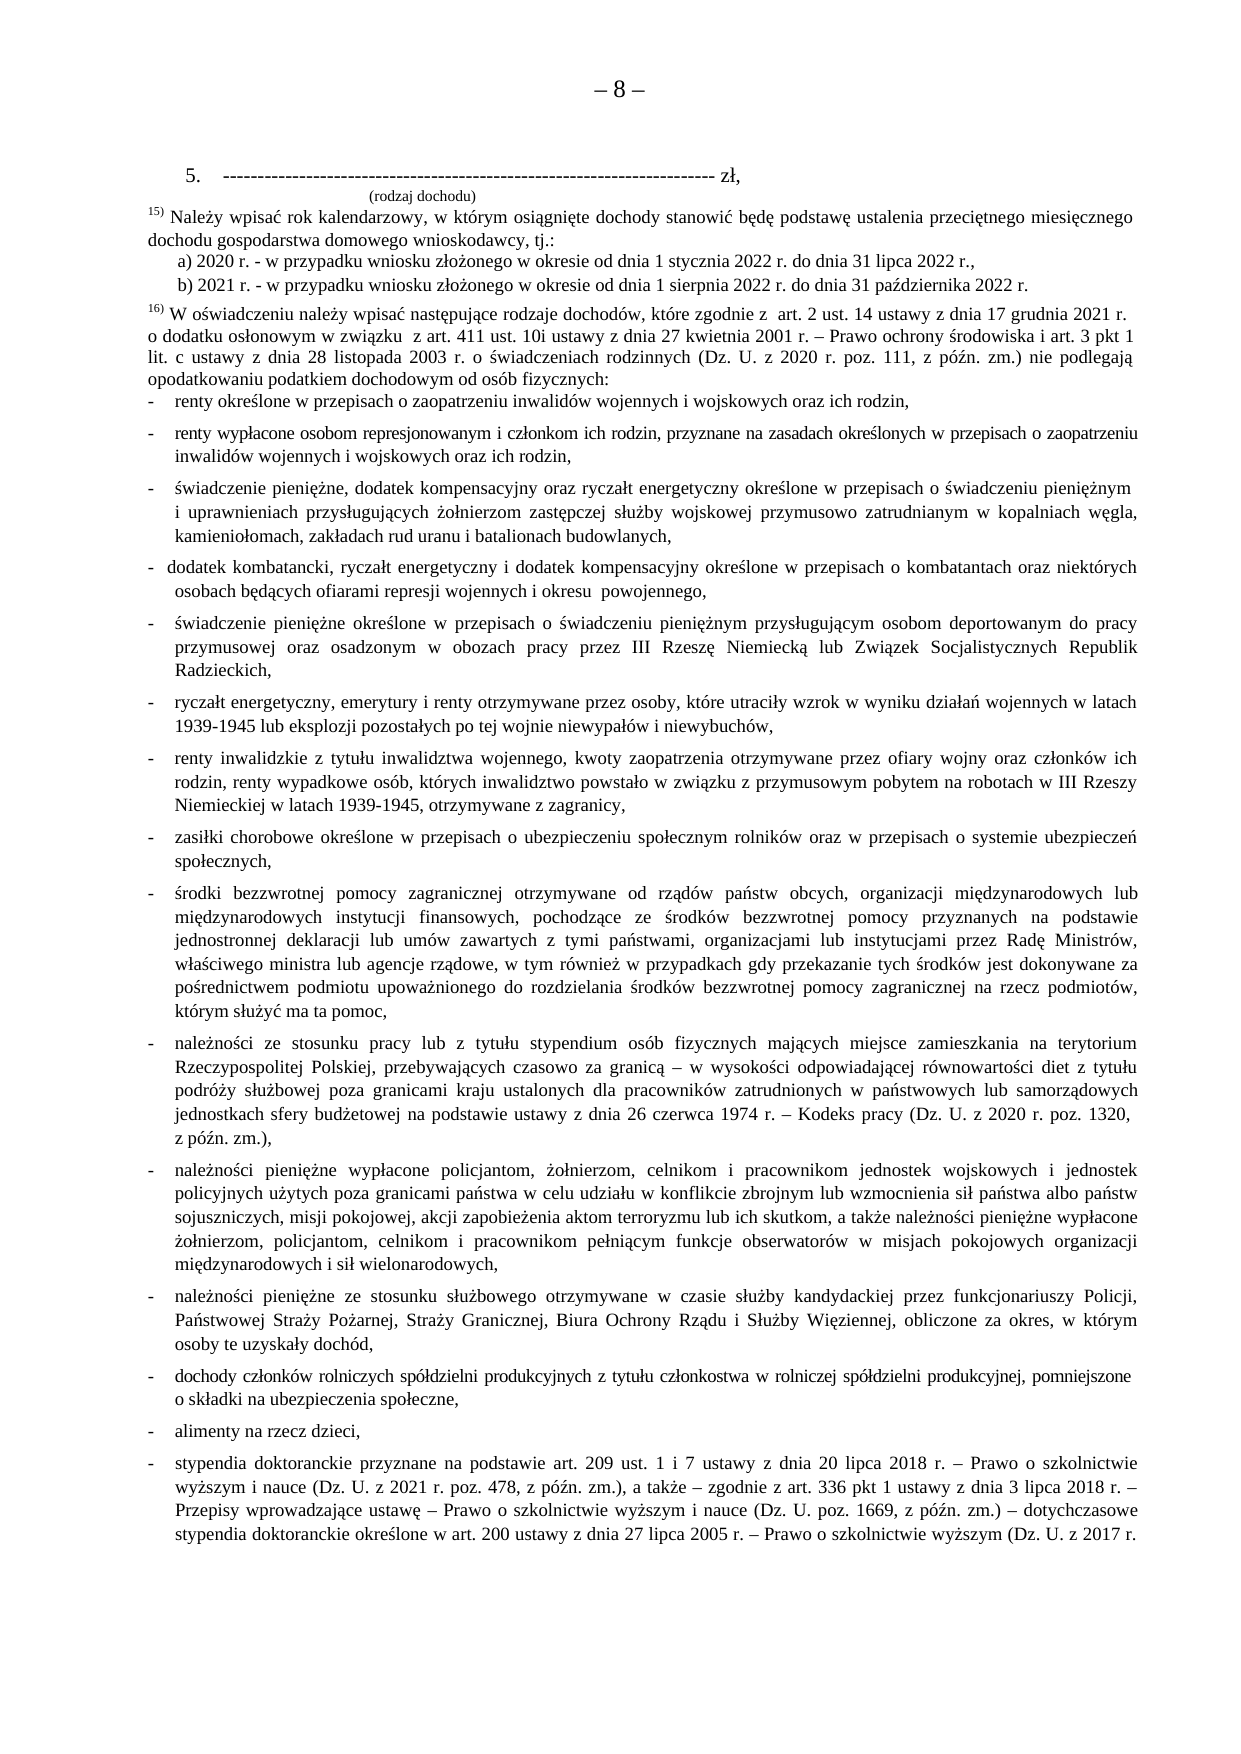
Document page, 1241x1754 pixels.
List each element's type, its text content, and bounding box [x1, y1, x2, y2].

text - świadczenie pieniężne określone w przepisach o świadczeniu pieniężnym przysługującym osobom deportowanym do pracy przymusowej oraz osadzonym w obozach pracy przez III Rzeszę Niemiecką lub Związek Socjalistycznych Republik Radzieckich, [148, 612, 1139, 681]
list ----------------------------------------------------------------------- zł, [185, 162, 1135, 187]
text a) 2020 r. - w przypadku wniosku złożonego w okresie od dnia 1 stycznia 2022 r. do dnia 31 lipca 2022 r., [177, 250, 1091, 272]
text 16) W oświadczeniu należy wpisać następujące rodzaje dochodów, które zgodnie z art. 2 ust. 14 ustawy z dnia 17 grudnia 2021 r. o dodatku osłonowym w związku z art. 411 ust. 10i ustawy z dnia 27 kwietnia 2001 r. – Prawo ochrony środowiska i art. 3 pkt 1 lit. c ustawy z dnia 28 listopada 2003 r. o świadczeniach rodzinnych (Dz. U. z 2020 r. poz. 111, z późn. zm.) nie podlegają opodatkowaniu podatkiem dochodowym od osób fizycznych: [148, 301, 1135, 389]
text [148, 1452, 1139, 1544]
text - świadczenie pieniężne, dodatek kompensacyjny oraz ryczałt energetyczny określone w przepisach o świadczeniu pieniężnym i uprawnieniach przysługujących żołnierzom zastępczej służby wojskowej przymusowo zatrudnianym w kopalniach węgla, kamieniołomach, zakładach rud uranu i batalionach budowlanych, [148, 477, 1139, 546]
text - dodatek kombatancki, ryczałt energetyczny i dodatek kompensacyjny określone w przepisach o kombatantach oraz niektórych osobach będących ofiarami represji wojennych i okresu powojennego, [148, 556, 1139, 602]
text - należności pieniężne wypłacone policjantom, żołnierzom, celnikom i pracownikom jednostek wojskowych i jednostek policyjnych użytych poza granicami państwa w celu udziału w konflikcie zbrojnym lub wzmocnienia sił państwa albo państw sojuszniczych, misji pokojowej, akcji zapobieżenia aktom terroryzmu lub ich skutkom, a także należności pieniężne wypłacone żołnierzom, policjantom, celnikom i pracownikom pełniącym funkcje obserwatorów w misjach pokojowych organizacji międzynarodowych i sił wielonarodowych, [148, 1159, 1139, 1275]
text - należności ze stosunku pracy lub z tytułu stypendium osób fizycznych mających miejsce zamieszkania na terytorium Rzeczypospolitej Polskiej, przebywających czasowo za granicą – w wysokości odpowiadającej równowartości diet z tytułu podróży służbowej poza granicami kraju ustalonych dla pracowników zatrudnionych w państwowych lub samorządowych jednostkach sfery budżetowej na podstawie ustawy z dnia 26 czerwca 1974 r. – Kodeks pracy (Dz. U. z 2020 r. poz. 1320, z późn. zm.), [148, 1032, 1139, 1148]
text 15) Należy wpisać rok kalendarzowy, w którym osiągnięte dochody stanowić będę podstawę ustalenia przeciętnego miesięcznego dochodu gospodarstwa domowego wnioskodawcy, tj.: [148, 204, 1135, 250]
text - alimenty na rzecz dzieci, [148, 1420, 1139, 1442]
text (rodzaj dochodu) [223, 187, 1135, 204]
text - należności pieniężne ze stosunku służbowego otrzymywane w czasie służby kandydackiej przez funkcjonariuszy Policji, Państwowej Straży Pożarnej, Straży Granicznej, Biura Ochrony Rządu i Służby Więziennej, obliczone za okres, w którym osoby te uzyskały dochód, [148, 1285, 1139, 1354]
text - renty wypłacone osobom represjonowanym i członkom ich rodzin, przyznane na zasadach określonych w przepisach o zaopatrzeniu inwalidów wojennych i wojskowych oraz ich rodzin, [148, 422, 1139, 467]
text - zasiłki chorobowe określone w przepisach o ubezpieczeniu społecznym rolników oraz w przepisach o systemie ubezpieczeń społecznych, [148, 826, 1139, 871]
text - dochody członków rolniczych spółdzielni produkcyjnych z tytułu członkostwa w rolniczej spółdzielni produkcyjnej, pomniejszone o składki na ubezpieczenia społeczne, [148, 1364, 1139, 1410]
text - ryczałt energetyczny, emerytury i renty otrzymywane przez osoby, które utraciły wzrok w wyniku działań wojennych w latach 1939-1945 lub eksplozji pozostałych po tej wojnie niewypałów i niewybuchów, [148, 691, 1139, 737]
text - renty określone w przepisach o zaopatrzeniu inwalidów wojennych i wojskowych oraz ich rodzin, [148, 389, 1139, 411]
text - renty inwalidzkie z tytułu inwalidztwa wojennego, kwoty zaopatrzenia otrzymywane przez ofiary wojny oraz członków ich rodzin, renty wypadkowe osób, których inwalidztwo powstało w związku z przymusowym pobytem na robotach w III Rzeszy Niemieckiej w latach 1939-1945, otrzymywane z zagranicy, [148, 747, 1139, 816]
text b) 2021 r. - w przypadku wniosku złożonego w okresie od dnia 1 sierpnia 2022 r. do dnia 31 października 2022 r. [177, 274, 1060, 295]
text - środki bezzwrotnej pomocy zagranicznej otrzymywane od rządów państw obcych, organizacji międzynarodowych lub międzynarodowych instytucji finansowych, pochodzące ze środków bezzwrotnej pomocy przyznanych na podstawie jednostronnej deklaracji lub umów zawartych z tymi państwami, organizacjami lub instytucjami przez Radę Ministrów, właściwego ministra lub agencje rządowe, w tym również w przypadkach gdy przekazanie tych środków jest dokonywane za pośrednictwem podmiotu upoważnionego do rozdzielania środków bezzwrotnej pomocy zagranicznej na rzecz podmiotów, którym służyć ma ta pomoc, [148, 882, 1139, 1022]
